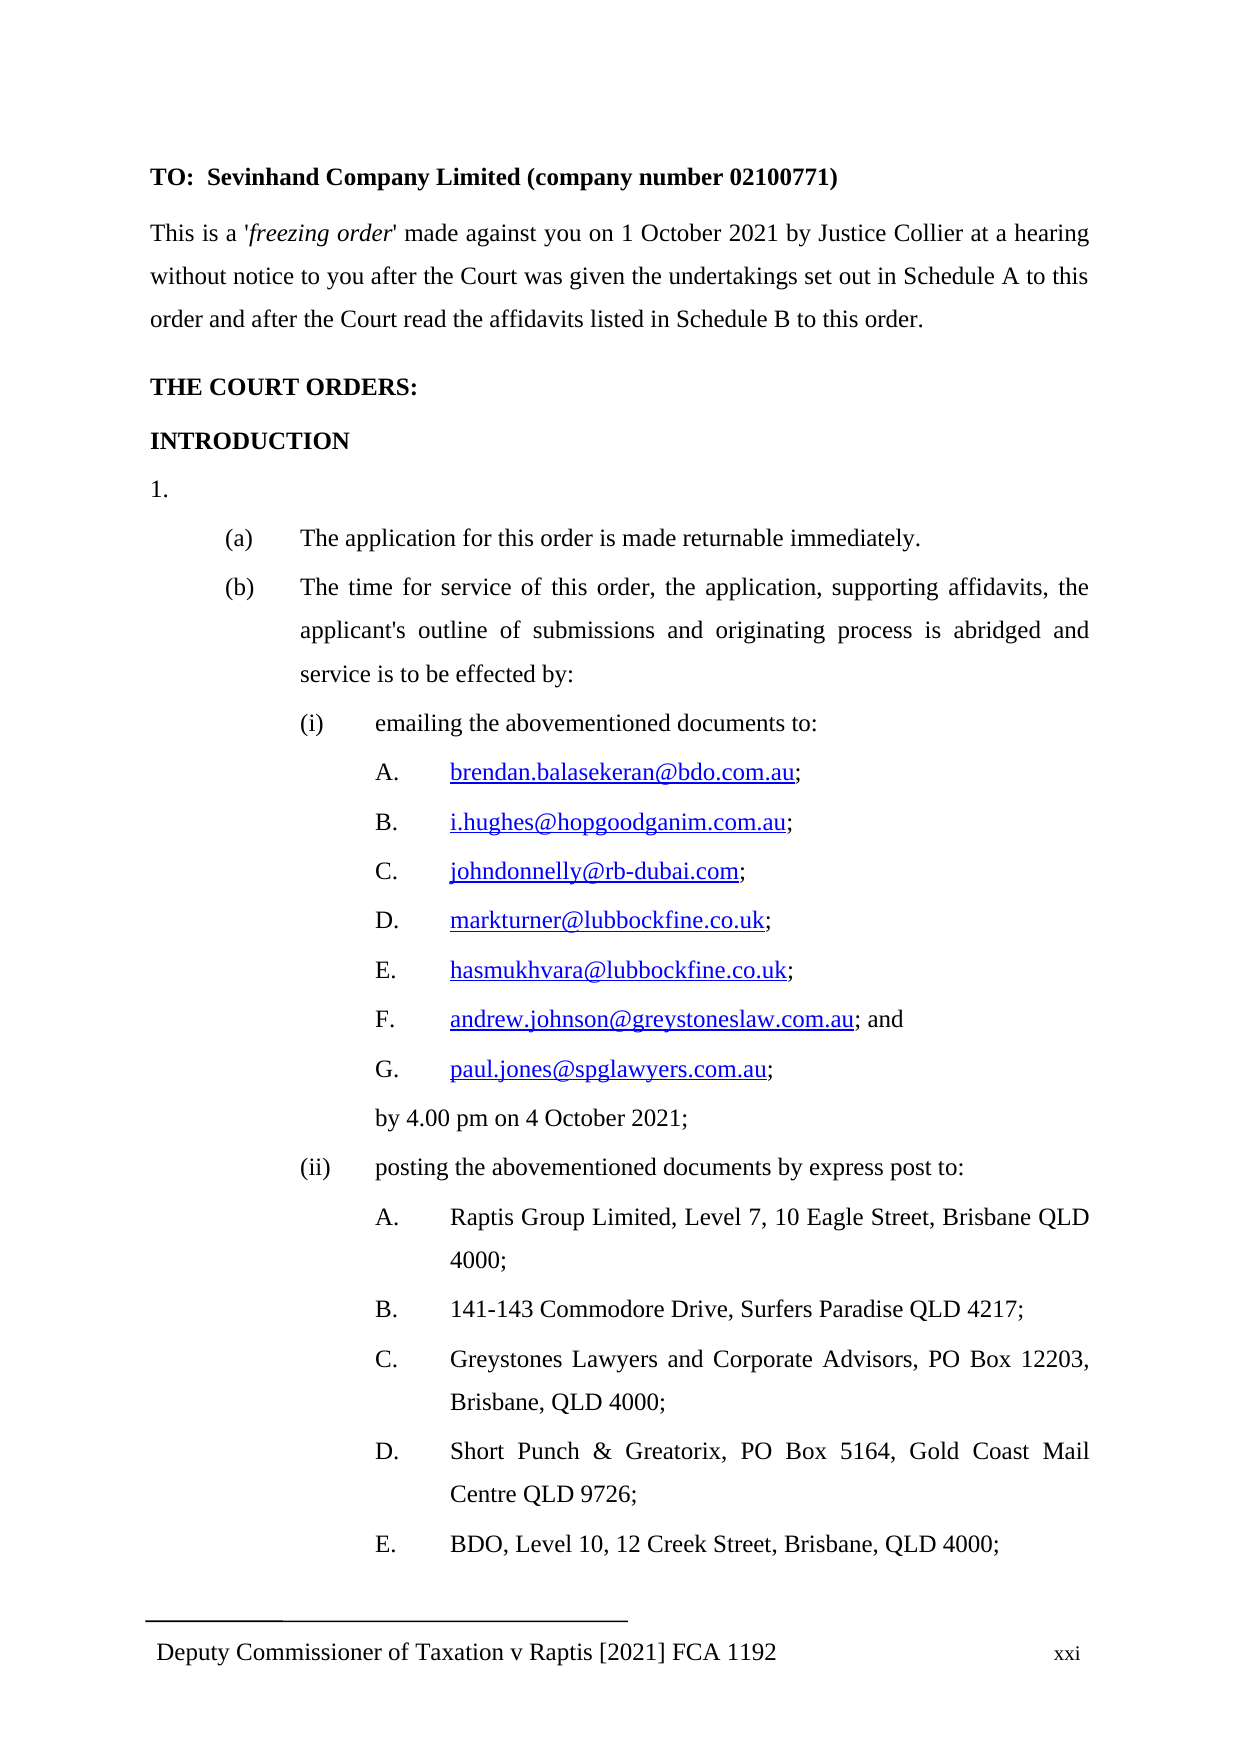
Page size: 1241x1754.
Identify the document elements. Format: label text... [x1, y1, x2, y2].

list (i) emailing the abovementioned documents to: [300, 708, 1090, 737]
list A. brendan.balasekeran@bdo.com.au; [375, 757, 1090, 786]
list F. andrew.johnson@greystoneslaw.com.au; and [375, 1004, 1090, 1033]
subtitle INTRODUCTION [150, 426, 1090, 455]
subtitle THE COURT ORDERS: [150, 372, 1090, 401]
list E. hasmukhvara@lubbockfine.co.uk; [375, 955, 1090, 984]
list 1. [150, 474, 1090, 502]
list D. Short Punch & Greatorix, PO Box 5164, Gold Coast Mail Centre QLD 9726; [375, 1436, 1090, 1508]
list (a) The application for this order is made returnable immediately. [225, 523, 1090, 552]
list G. paul.jones@spglawyers.com.au; [375, 1054, 1090, 1082]
text TO: Sevinhand Company Limited (company number 02100771) [150, 162, 1090, 191]
list E. BDO, Level 10, 12 Creek Street, Brisbane, QLD 4000; [375, 1529, 1090, 1557]
list C. johndonnelly@rb-dubai.com; [375, 856, 1090, 885]
list D. markturner@lubbockfine.co.uk; [375, 906, 1090, 934]
list A. Raptis Group Limited, Level 7, 10 Eagle Street, Brisbane QLD 4000; [375, 1202, 1090, 1274]
list C. Greystones Lawyers and Corporate Advisors, PO Box 12203, Brisbane, QLD 4000; [375, 1344, 1090, 1416]
list (ii) posting the abovementioned documents by express post to: [300, 1152, 1090, 1181]
text This is a 'freezing order' made against you on 1 October 2021 by Justice Collier at a hearing without notice to you after the Court was given the undertakings set out in Schedule A to this order and after the Court read the affidavits listed in Schedule B to this order. [150, 218, 1090, 333]
list (b) The time for service of this order, the application, supporting affidavits, the applicant's outline of submissions and originating process is abridged and service is to be effected by: [225, 572, 1090, 687]
list B. i.hughes@hopgoodganim.com.au; [375, 807, 1090, 836]
list B. 141-143 Commodore Drive, Surfers Paradise QLD 4217; [375, 1294, 1090, 1323]
list by 4.00 pm on 4 October 2021; [375, 1103, 1090, 1132]
